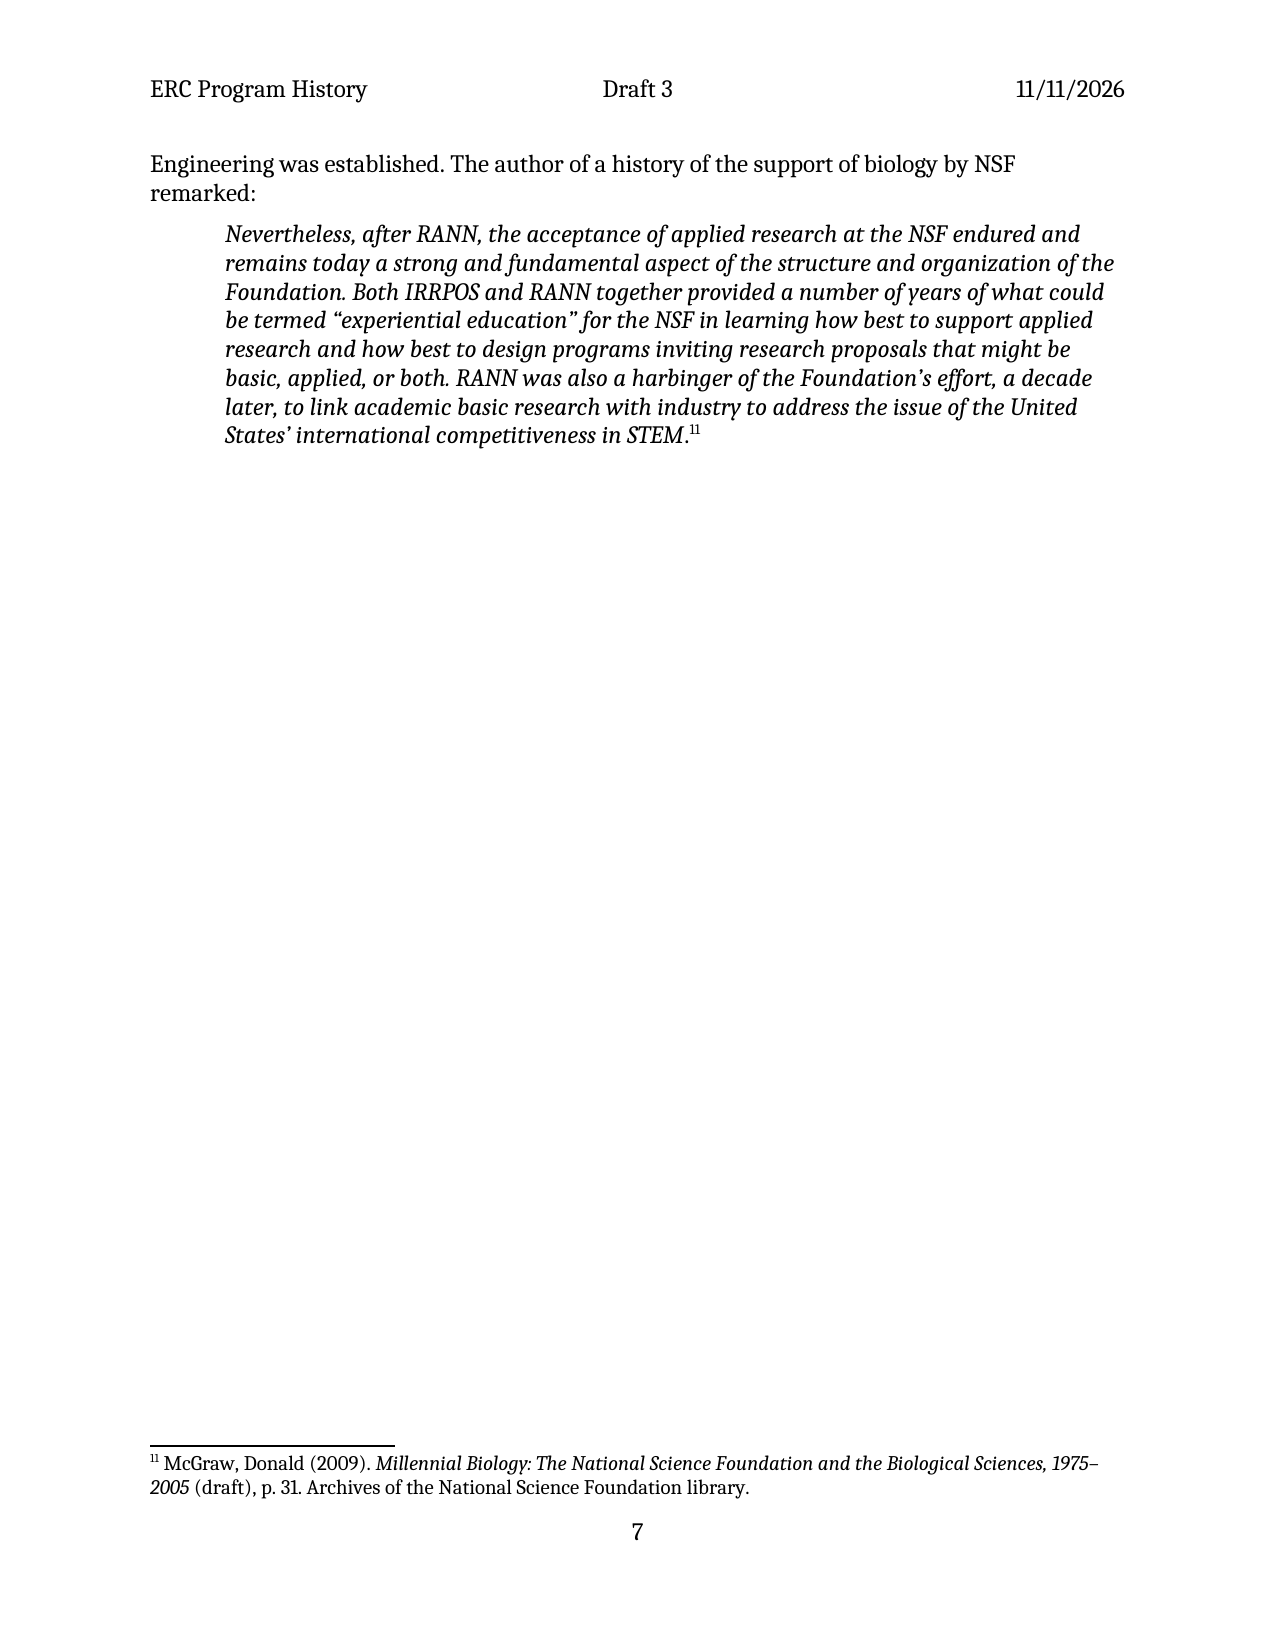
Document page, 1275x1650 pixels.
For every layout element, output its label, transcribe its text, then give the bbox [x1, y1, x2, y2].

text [150, 150, 1125, 207]
text Nevertheless, after RANN, the acceptance of applied research at the NSF endured and remains today a strong and fundamental aspect of the structure and organization of the Foundation. Both IRRPOS and RANN together provided a number of years of what could be termed “experiential education” for the NSF in learning how best to support applied research and how best to design programs inviting research proposals that might be basic, applied, or both. RANN was also a harbinger of the Foundation’s effort, a decade later, to link academic basic research with industry to address the issue of the United States’ international competitiveness in STEM. [225, 220, 1125, 450]
